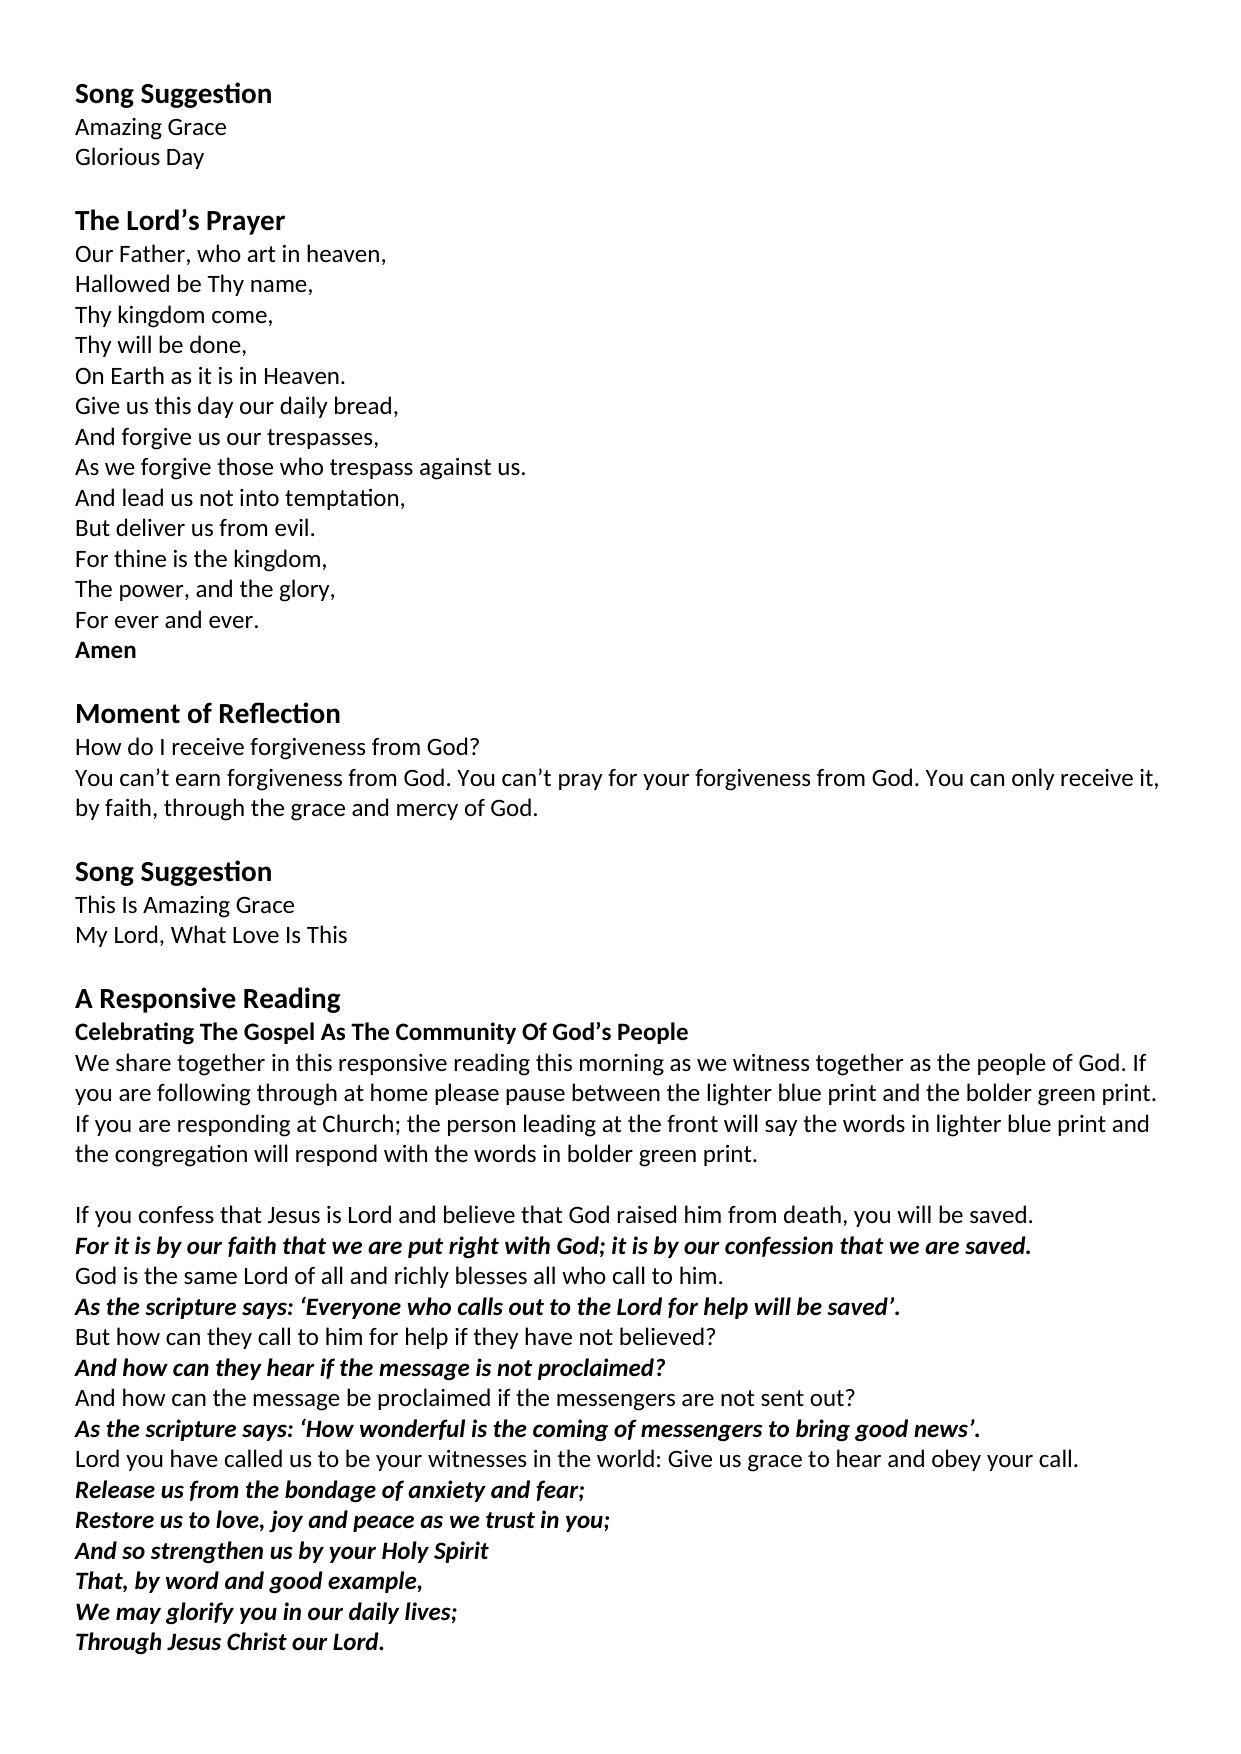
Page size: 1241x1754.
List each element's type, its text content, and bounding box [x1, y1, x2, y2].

text Song Suggestion [75, 853, 1165, 889]
text God is the same Lord of all and richly blesses all who call to him. [75, 1260, 1165, 1291]
text Through Jesus Christ our Lord. [75, 1627, 1165, 1657]
text Amen [75, 634, 1165, 665]
text As we forgive those who trespass against us. [75, 451, 1165, 482]
text And so strengthen us by your Holy Spirit [75, 1535, 1165, 1566]
text Hallowed be Thy name, [75, 268, 1165, 299]
text This Is Amazing Grace [75, 889, 1165, 919]
text For ever and ever. [75, 604, 1165, 634]
text Our Father, who art in heaven, [75, 238, 1165, 268]
text Thy kingdom come, [75, 299, 1165, 329]
text If you confess that Jesus is Lord and believe that God raised him from death, you will be saved. [75, 1199, 1165, 1230]
text Amazing Grace [75, 111, 1165, 141]
text For it is by our faith that we are put right with God; it is by our confession that we are saved. [75, 1230, 1165, 1260]
text A Responsive Reading [75, 981, 1165, 1016]
text But deliver us from evil. [75, 512, 1165, 543]
text You can’t earn forgiveness from God. You can’t pray for your forgiveness from God. You can only receive it, by faith, through the grace and mercy of God. [75, 762, 1165, 823]
text But how can they call to him for help if they have not believed? [75, 1321, 1165, 1352]
text We may glorify you in our daily lives; [75, 1596, 1165, 1627]
text Release us from the bondage of anxiety and fear; [75, 1474, 1165, 1504]
text And lead us not into temptation, [75, 482, 1165, 512]
text My Lord, What Love Is This [75, 919, 1165, 950]
text And forgive us our trespasses, [75, 421, 1165, 451]
text For thine is the kingdom, [75, 543, 1165, 573]
text Give us this day our daily bread, [75, 390, 1165, 421]
text Celebrating The Gospel As The Community Of God’s People [75, 1016, 1165, 1047]
text And how can the message be proclaimed if the messengers are not sent out? [75, 1382, 1165, 1413]
text We share together in this responsive reading this morning as we witness together as the people of God. If you are following through at home please pause between the lighter blue print and the bolder green print. If you are responding at Church; the person leading at the front will say the words in lighter blue print and the congregation will respond with the words in bolder green print. [75, 1047, 1165, 1169]
text The Lord’s Prayer [75, 202, 1165, 238]
text On Earth as it is in Heaven. [75, 360, 1165, 390]
text Thy will be done, [75, 329, 1165, 360]
text And how can they hear if the message is not proclaimed? [75, 1352, 1165, 1382]
text That, by word and good example, [75, 1566, 1165, 1596]
text As the scripture says: ‘How wonderful is the coming of messengers to bring good news’. [75, 1413, 1165, 1443]
text Glorious Day [75, 141, 1165, 172]
text Song Suggestion [75, 75, 1165, 111]
text Restore us to love, joy and peace as we trust in you; [75, 1504, 1165, 1535]
text Lord you have called us to be your witnesses in the world: Give us grace to hear and obey your call. [75, 1443, 1165, 1474]
text As the scripture says: ‘Everyone who calls out to the Lord for help will be saved’. [75, 1291, 1165, 1321]
text How do I receive forgiveness from God? [75, 731, 1165, 762]
text The power, and the glory, [75, 573, 1165, 604]
text Moment of Reflection [75, 696, 1165, 731]
